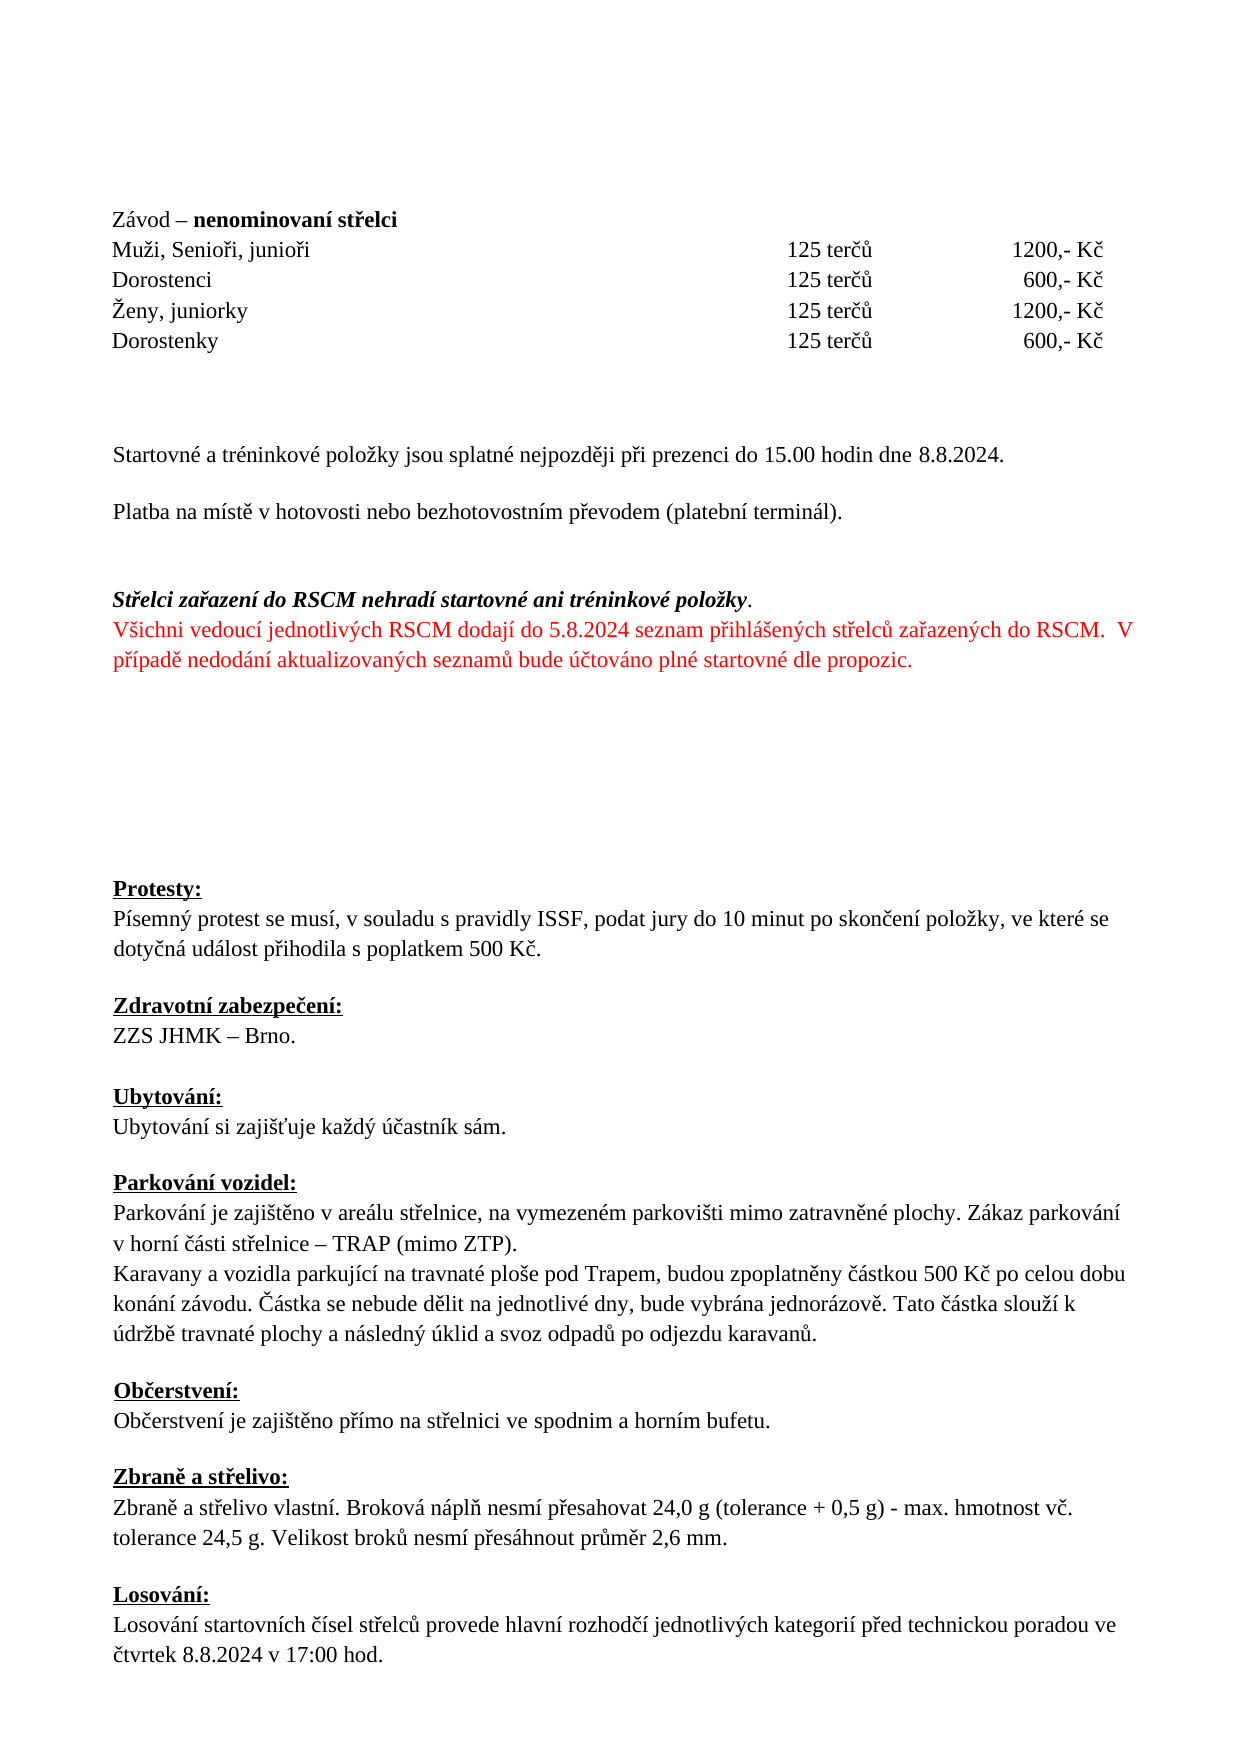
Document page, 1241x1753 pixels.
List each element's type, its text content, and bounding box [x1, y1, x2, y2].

text Zbraně a střelivo: [113, 1463, 1134, 1490]
text Ubytování si zajišťuje každý účastník sám. [112, 1113, 1134, 1139]
text Ubytování: [113, 1083, 1134, 1109]
text Střelci zařazení do RSCM nehradí startovné ani tréninkové položky. [112, 586, 1134, 612]
text Losování: [113, 1581, 1134, 1607]
text Dorostenci 125 terčů 600,- Kč [112, 266, 1134, 293]
text Platba na místě v hotovosti nebo bezhotovostním převodem (platební terminál). [113, 498, 1134, 524]
text Občerstvení je zajištěno přímo na střelnici ve spodnim a horním bufetu. [113, 1407, 1134, 1434]
text Ženy, juniorky 125 terčů 1200,- Kč [112, 297, 1134, 323]
text ZZS JHMK – Brno. [113, 1022, 1134, 1049]
text Muži, Senioři, junioři 125 terčů 1200,- Kč [112, 236, 1134, 263]
text Parkování vozidel: [113, 1169, 1134, 1196]
text Všichni vedoucí jednotlivých RSCM dodají do 5.8.2024 seznam přihlášených střelců zařazených do RSCM. V případě nedodání aktualizovaných seznamů bude účtováno plné startovné dle propozic. [113, 616, 1134, 673]
text Dorostenky 125 terčů 600,- Kč [112, 327, 1134, 353]
text Karavany a vozidla parkující na travnaté ploše pod Trapem, budou zpoplatněny částkou 500 Kč po celou dobu konání závodu. Částka se nebude dělit na jednotlivé dny, bude vybrána jednorázově. Tato částka slouží k údržbě travnaté plochy a následný úklid a svoz odpadů po odjezdu karavanů. [113, 1260, 1134, 1347]
text Protesty: [113, 875, 1134, 901]
text Zbraně a střelivo vlastní. Broková náplň nesmí přesahovat 24,0 g (tolerance + 0,5 g) - max. hmotnost vč. tolerance 24,5 g. Velikost broků nesmí přesáhnout průměr 2,6 mm. [113, 1493, 1134, 1550]
text Parkování je zajištěno v areálu střelnice, na vymezeném parkovišti mimo zatravněné plochy. Zákaz parkování v horní části střelnice – TRAP (mimo ZTP). [113, 1199, 1134, 1256]
text Písemný protest se musí, v souladu s pravidly ISSF, podat jury do 10 minut po skončení položky, ve které se dotyčná událost přihodila s poplatkem 500 Kč. [113, 905, 1134, 962]
text Startovné a tréninkové položky jsou splatné nejpozději při prezenci do 15.00 hodin dne 8.8.2024. [113, 441, 1134, 467]
text Zdravotní zabezpečení: [113, 992, 1134, 1019]
text Občerstvení: [113, 1377, 1134, 1403]
text Losování startovních čísel střelců provede hlavní rozhodčí jednotlivých kategorií před technickou poradou ve čtvrtek 8.8.2024 v 17:00 hod. [113, 1611, 1129, 1668]
text Závod – nenominovaní střelci [112, 206, 1134, 232]
